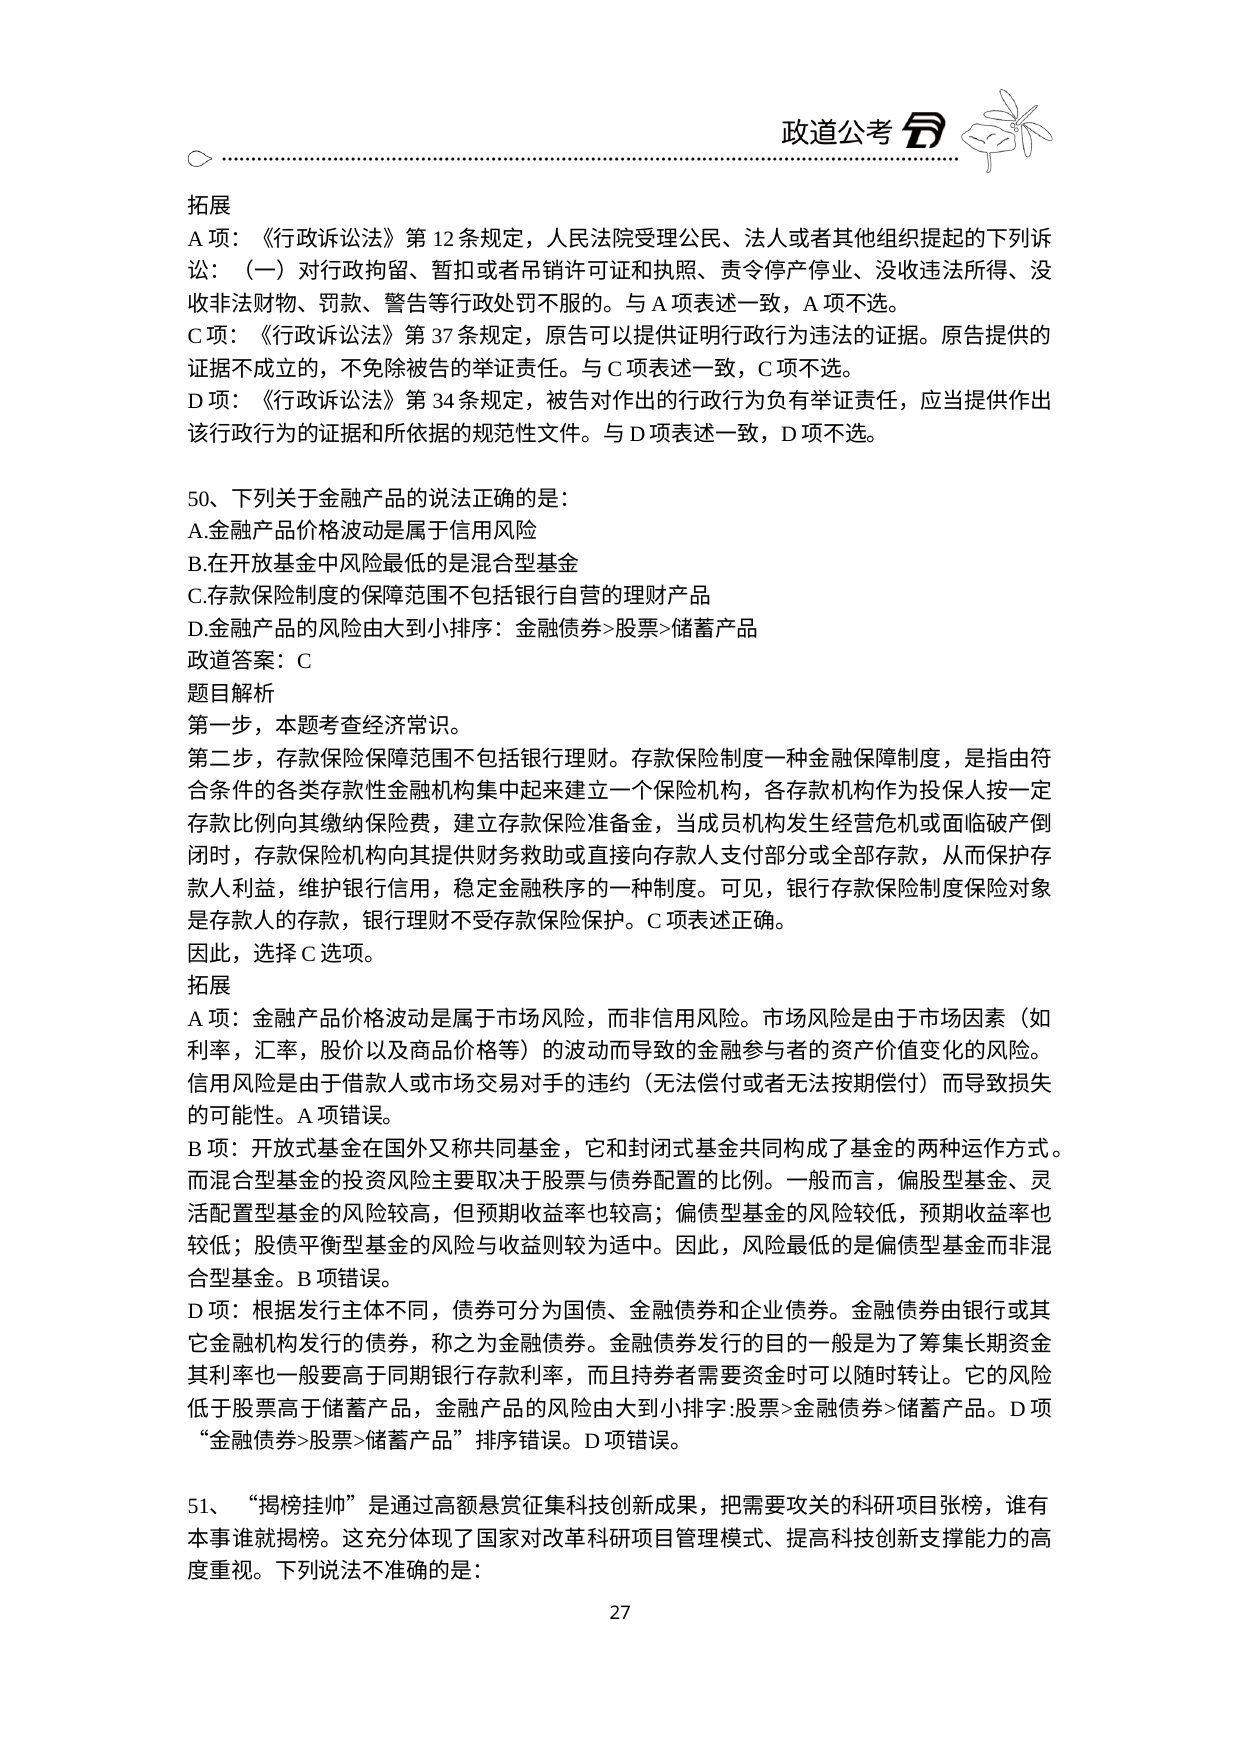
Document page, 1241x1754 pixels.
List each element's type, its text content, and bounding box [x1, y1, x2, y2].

text 50、下列关于金融产品的说法正确的是： [187, 480, 1053, 513]
text B.在开放基金中风险最低的是混合型基金 [187, 545, 1053, 578]
text 拓展 [187, 188, 1053, 220]
text 政道答案：C [187, 643, 1053, 675]
text 第一步，本题考查经济常识。 第二步，存款保险保障范围不包括银行理财。存款保险制度一种金融保障制度，是指由符合条件的各类存款性金融机构集中起来建立一个保险机构，各存款机构作为投保人按一定存款比例向其缴纳保险费，建立存款保险准备金，当成员机构发生经营危机或面临破产倒闭时，存款保险机构向其提供财务救助或直接向存款人支付部分或全部存款，从而保护存款人利益，维护银行信用，稳定金融秩序的一种制度。可见，银行存款保险制度保险对象是存款人的存款，银行理财不受存款保险保护。C项表述正确。 因此，选择C选项。 [187, 708, 1053, 968]
text 51、 “揭榜挂帅”是通过高额悬赏征集科技创新成果，把需要攻关的科研项目张榜，谁有本事谁就揭榜。这充分体现了国家对改革科研项目管理模式、提高科技创新支撑能力的高度重视。下列说法不准确的是： [187, 1488, 1053, 1585]
picture [187, 88, 1053, 174]
text C.存款保险制度的保障范围不包括银行自营的理财产品 [187, 578, 1053, 610]
text 拓展 [187, 968, 1053, 1000]
text A项：《行政诉讼法》第12条规定，人民法院受理公民、法人或者其他组织提起的下列诉讼：（一）对行政拘留、暂扣或者吊销许可证和执照、责令停产停业、没收违法所得、没收非法财物、罚款、警告等行政处罚不服的。与A项表述一致，A项不选。 C项：《行政诉讼法》第37条规定，原告可以提供证明行政行为违法的证据。原告提供的证据不成立的，不免除被告的举证责任。与C项表述一致，C项不选。 D项：《行政诉讼法》第34条规定，被告对作出的行政行为负有举证责任，应当提供作出该行政行为的证据和所依据的规范性文件。与D项表述一致，D项不选。 [187, 220, 1053, 448]
text D.金融产品的风险由大到小排序：金融债券>股票>储蓄产品 [187, 610, 1053, 643]
text 题目解析 [187, 675, 1053, 708]
text A.金融产品价格波动是属于信用风险 [187, 513, 1053, 545]
text A项：金融产品价格波动是属于市场风险，而非信用风险。市场风险是由于市场因素（如利率，汇率，股价以及商品价格等）的波动而导致的金融参与者的资产价值变化的风险。信用风险是由于借款人或市场交易对手的违约（无法偿付或者无法按期偿付）而导致损失的可能性。A项错误。 B项：开放式基金在国外又称共同基金，它和封闭式基金共同构成了基金的两种运作方式。而混合型基金的投资风险主要取决于股票与债券配置的比例。一般而言，偏股型基金、灵活配置型基金的风险较高，但预期收益率也较高；偏债型基金的风险较低，预期收益率也较低；股债平衡型基金的风险与收益则较为适中。因此，风险最低的是偏债型基金而非混合型基金。B项错误。 D项：根据发行主体不同，债券可分为国债、金融债券和企业债券。金融债券由银行或其它金融机构发行的债券，称之为金融债券。金融债券发行的目的一般是为了筹集长期资金，其利率也一般要高于同期银行存款利率，而且持券者需要资金时可以随时转让。它的风险低于股票高于储蓄产品，金融产品的风险由大到小排字:股票>金融债券>储蓄产品。D项“金融债券>股票>储蓄产品”排序错误。D项错误。 [187, 1000, 1053, 1455]
